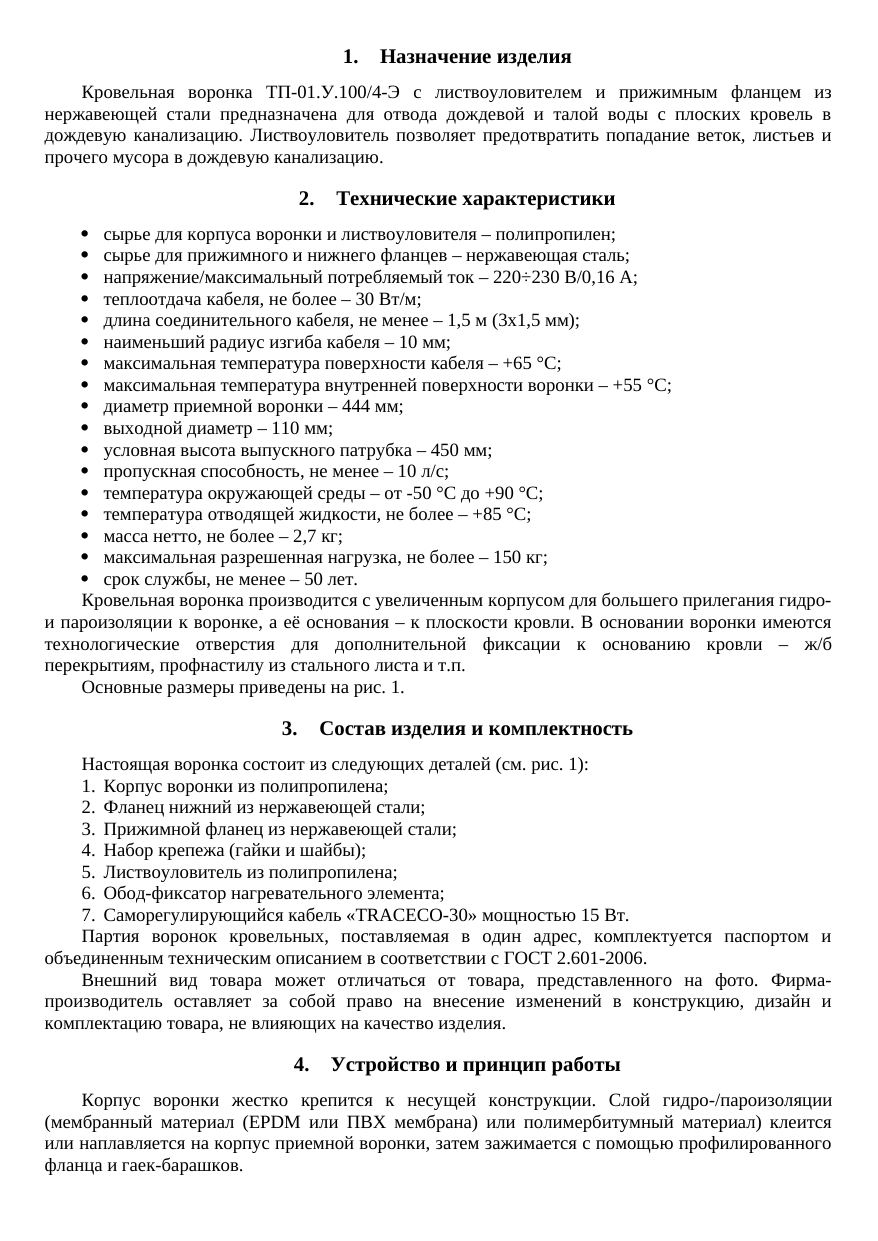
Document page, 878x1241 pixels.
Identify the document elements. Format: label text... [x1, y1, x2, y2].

list Прижимной фланец из нержавеющей стали; [81, 818, 833, 839]
list напряжение/максимальный потребляемый ток – 220÷230 В/0,16 А; [81, 266, 833, 287]
list температура отводящей жидкости, не более – +85 °С; [81, 503, 833, 525]
list диаметр приемной воронки – ; [81, 395, 833, 417]
list Набор крепежа (гайки и шайбы); [81, 839, 833, 861]
list Технические характеристики [81, 186, 833, 210]
list пропускная способность, не менее – 10 л/с; [81, 460, 833, 482]
list сырье для корпуса воронки и листвоуловителя – полипропилен; [81, 223, 833, 244]
text Корпус воронки жестко крепится к несущей конструкции. Слой гидро-/пароизоляции (мембранный материал (EPDM или ПВХ мембрана) или полимербитумный материал) клеится или наплавляется на корпус приемной воронки, затем зажимается с помощью профилированного фланца и гаек-барашков. [44, 1089, 833, 1175]
list максимальная температура внутренней поверхности воронки – +55 °С; [81, 374, 833, 395]
text Настоящая воронка состоит из следующих деталей (см. рис. 1): [44, 753, 833, 774]
list максимальная температура поверхности кабеля – +65 °С; [81, 352, 833, 374]
list наименьший радиус изгиба кабеля – ; [81, 331, 833, 352]
list Назначение изделия [81, 44, 833, 68]
text Внешний вид товара может отличаться от товара, представленного на фото. Фирма-производитель оставляет за собой право на внесение изменений в конструкцию, дизайн и комплектацию товара, не влияющих на качество изделия. [44, 968, 833, 1033]
list масса нетто, не более – ; [81, 525, 833, 546]
list Саморегулирующийся кабель «TRACECO-30» мощностью 15 Вт. [81, 904, 833, 925]
text 4. Устройство и принцип работы [44, 1052, 833, 1076]
list Листвоуловитель из полипропилена; [81, 861, 833, 882]
list температура окружающей среды – от -50 °С до +90 °С; [81, 482, 833, 503]
list выходной диаметр – ; [81, 417, 833, 438]
text Кровельная воронка производится с увеличенным корпусом для большего прилегания гидро- и пароизоляции к воронке, а её основания – к плоскости кровли. В основании воронки имеются технологические отверстия для дополнительной фиксации к основанию кровли – ж/б перекрытиям, профнастилу из стального листа и т.п. [44, 589, 833, 676]
list условная высота выпускного патрубка – ; [81, 438, 833, 460]
text Партия воронок кровельных, поставляемая в один адрес, комплектуется паспортом и объединенным техническим описанием в соответствии с ГОСТ 2.601-2006. [44, 925, 833, 968]
list Фланец нижний из нержавеющей стали; [81, 796, 833, 818]
list срок службы, не менее – 50 лет. [81, 568, 833, 589]
list Корпус воронки из полипропилена; [81, 774, 833, 796]
text Основные размеры приведены на рис. 1. [44, 676, 833, 697]
list сырье для прижимного и нижнего фланцев – нержавеющая сталь; [81, 244, 833, 266]
list теплоотдача кабеля, не более – 30 Вт/м; [81, 287, 833, 309]
text Кровельная воронка ТП-01.У.100/4-Э с листвоуловителем и прижимным фланцем из нержавеющей стали предназначена для отвода дождевой и талой воды с плоских кровель в дождевую канализацию. Листвоуловитель позволяет предотвратить попадание веток, листьев и прочего мусора в дождевую канализацию. [44, 81, 833, 167]
list длина соединительного кабеля, не менее – (3х1,5 мм); [81, 309, 833, 331]
list Состав изделия и комплектность [82, 716, 833, 740]
list максимальная разрешенная нагрузка, не более – ; [81, 546, 833, 568]
list Обод-фиксатор нагревательного элемента; [81, 882, 833, 904]
